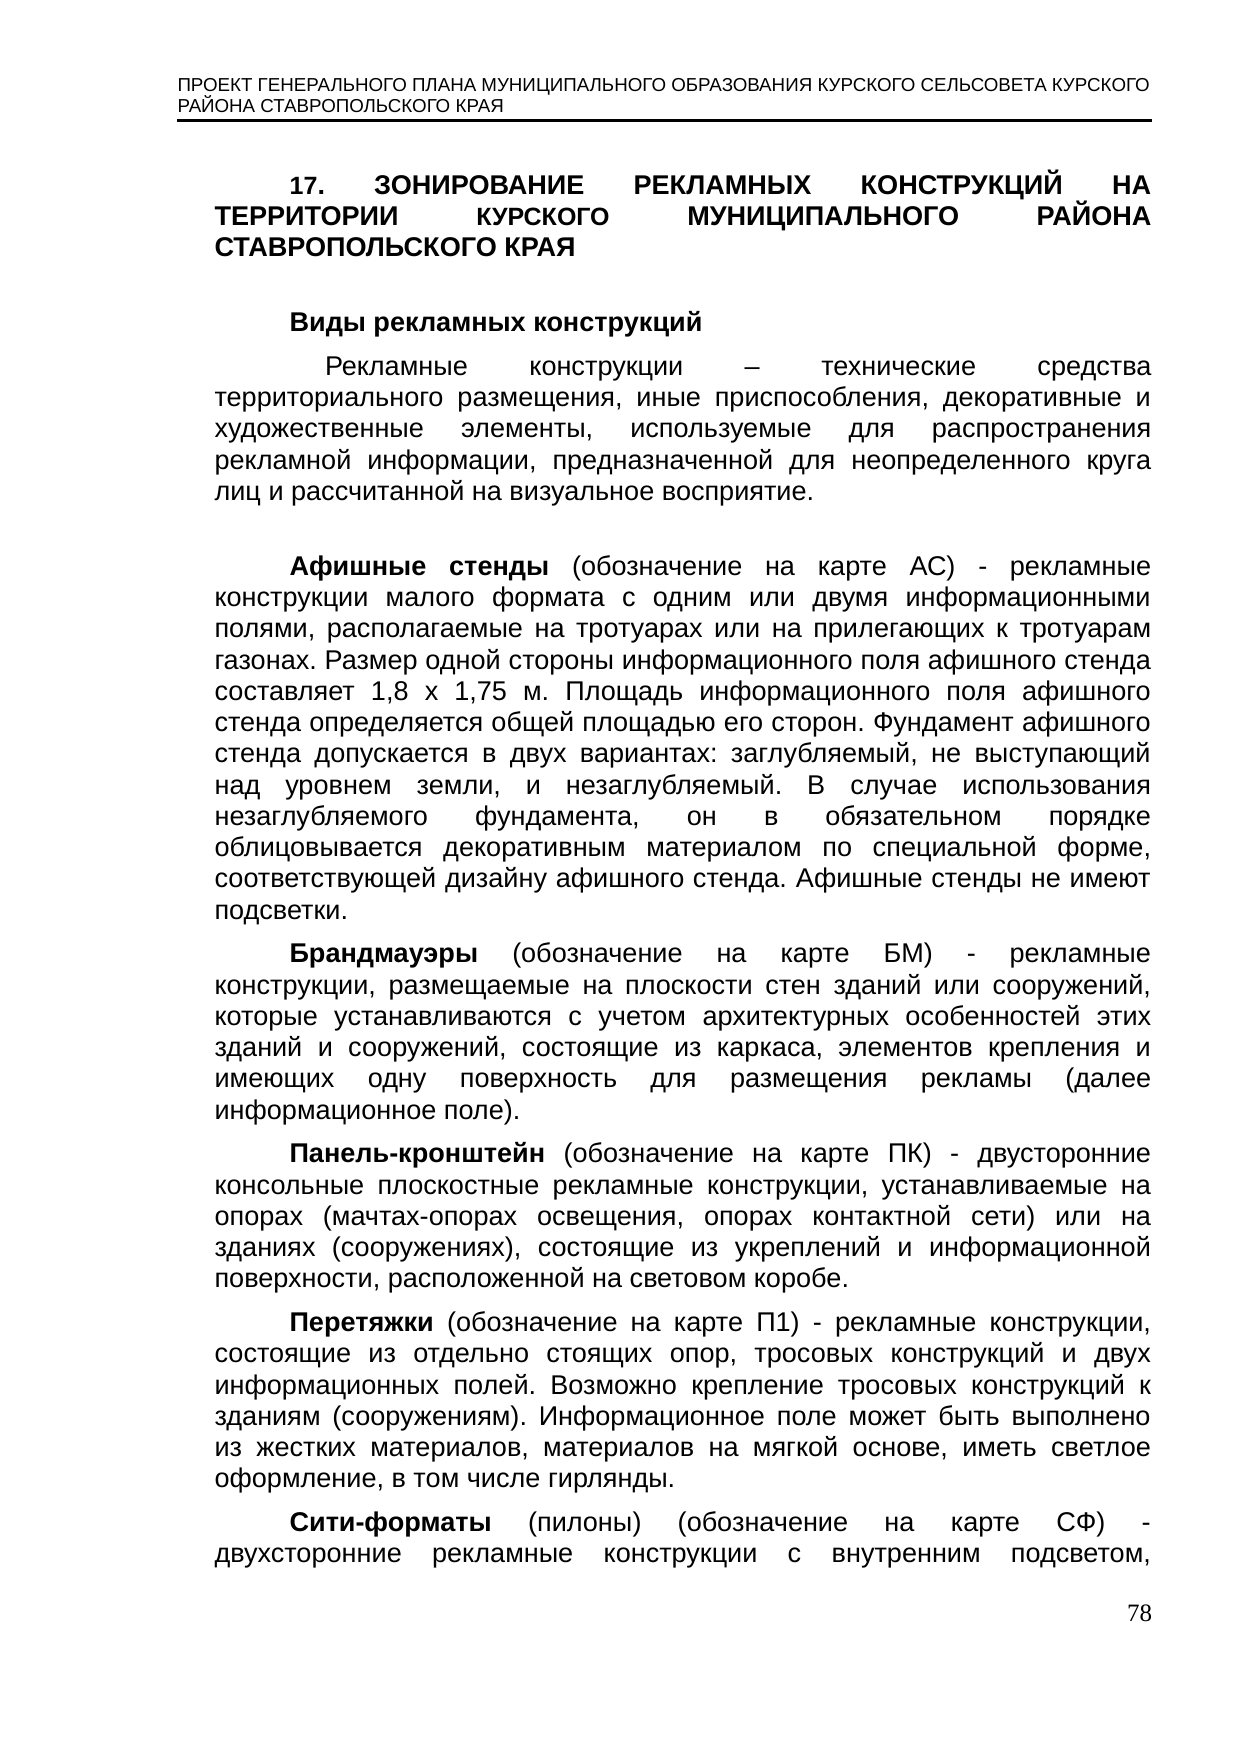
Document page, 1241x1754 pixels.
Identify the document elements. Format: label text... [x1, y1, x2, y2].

text Виды рекламных конструкций [214, 306, 1152, 337]
text Рекламные конструкции – технические средства территориального размещения, иные приспособления, декоративные и художественные элементы, используемые для распространения рекламной информации, предназначенной для неопределенного круга лиц и рассчитанной на визуальное восприятие. [214, 350, 1152, 506]
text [214, 1506, 1152, 1569]
text Афишные стенды (обозначение на карте АС) - рекламные конструкции малого формата с одним или двумя информационными полями, располагаемые на тротуарах или на прилегающих к тротуарам газонах. Размер одной стороны информационного поля афишного стенда составляет 1,8 х 1,75 м. Площадь информационного поля афишного стенда определяется общей площадью его сторон. Фундамент афишного стенда допускается в двух вариантах: заглубляемый, не выступающий над уровнем земли, и незаглубляемый. В случае использования незаглубляемого фундамента, он в обязательном порядке облицовывается декоративным материалом по специальной форме, соответствующей дизайну афишного стенда. Афишные стенды не имеют подсветки. [214, 550, 1152, 925]
text 17. ЗОНИРОВАНИЕ РЕКЛАМНЫХ КОНСТРУКЦИЙ НА ТЕРРИТОРИИ КУРСКОГО МУНИЦИПАЛЬНОГО РАЙОНА СТАВРОПОЛЬСКОГО КРАЯ [214, 169, 1152, 262]
text Перетяжки (обозначение на карте П1) - рекламные конструкции, состоящие из отдельно стоящих опор, тросовых конструкций и двух информационных полей. Возможно крепление тросовых конструкций к зданиям (сооружениям). Информационное поле может быть выполнено из жестких материалов, материалов на мягкой основе, иметь светлое оформление, в том числе гирлянды. [214, 1306, 1152, 1494]
text Брандмауэры (обозначение на карте БМ) - рекламные конструкции, размещаемые на плоскости стен зданий или сооружений, которые устанавливаются с учетом архитектурных особенностей этих зданий и сооружений, состоящие из каркаса, элементов крепления и имеющих одну поверхность для размещения рекламы (далее информационное поле). [214, 937, 1152, 1125]
text Панель-кронштейн (обозначение на карте ПК) - двусторонние консольные плоскостные рекламные конструкции, устанавливаемые на опорах (мачтах-опорах освещения, опорах контактной сети) или на зданиях (сооружениях), состоящие из укреплений и информационной поверхности, расположенной на световом коробе. [214, 1137, 1152, 1294]
